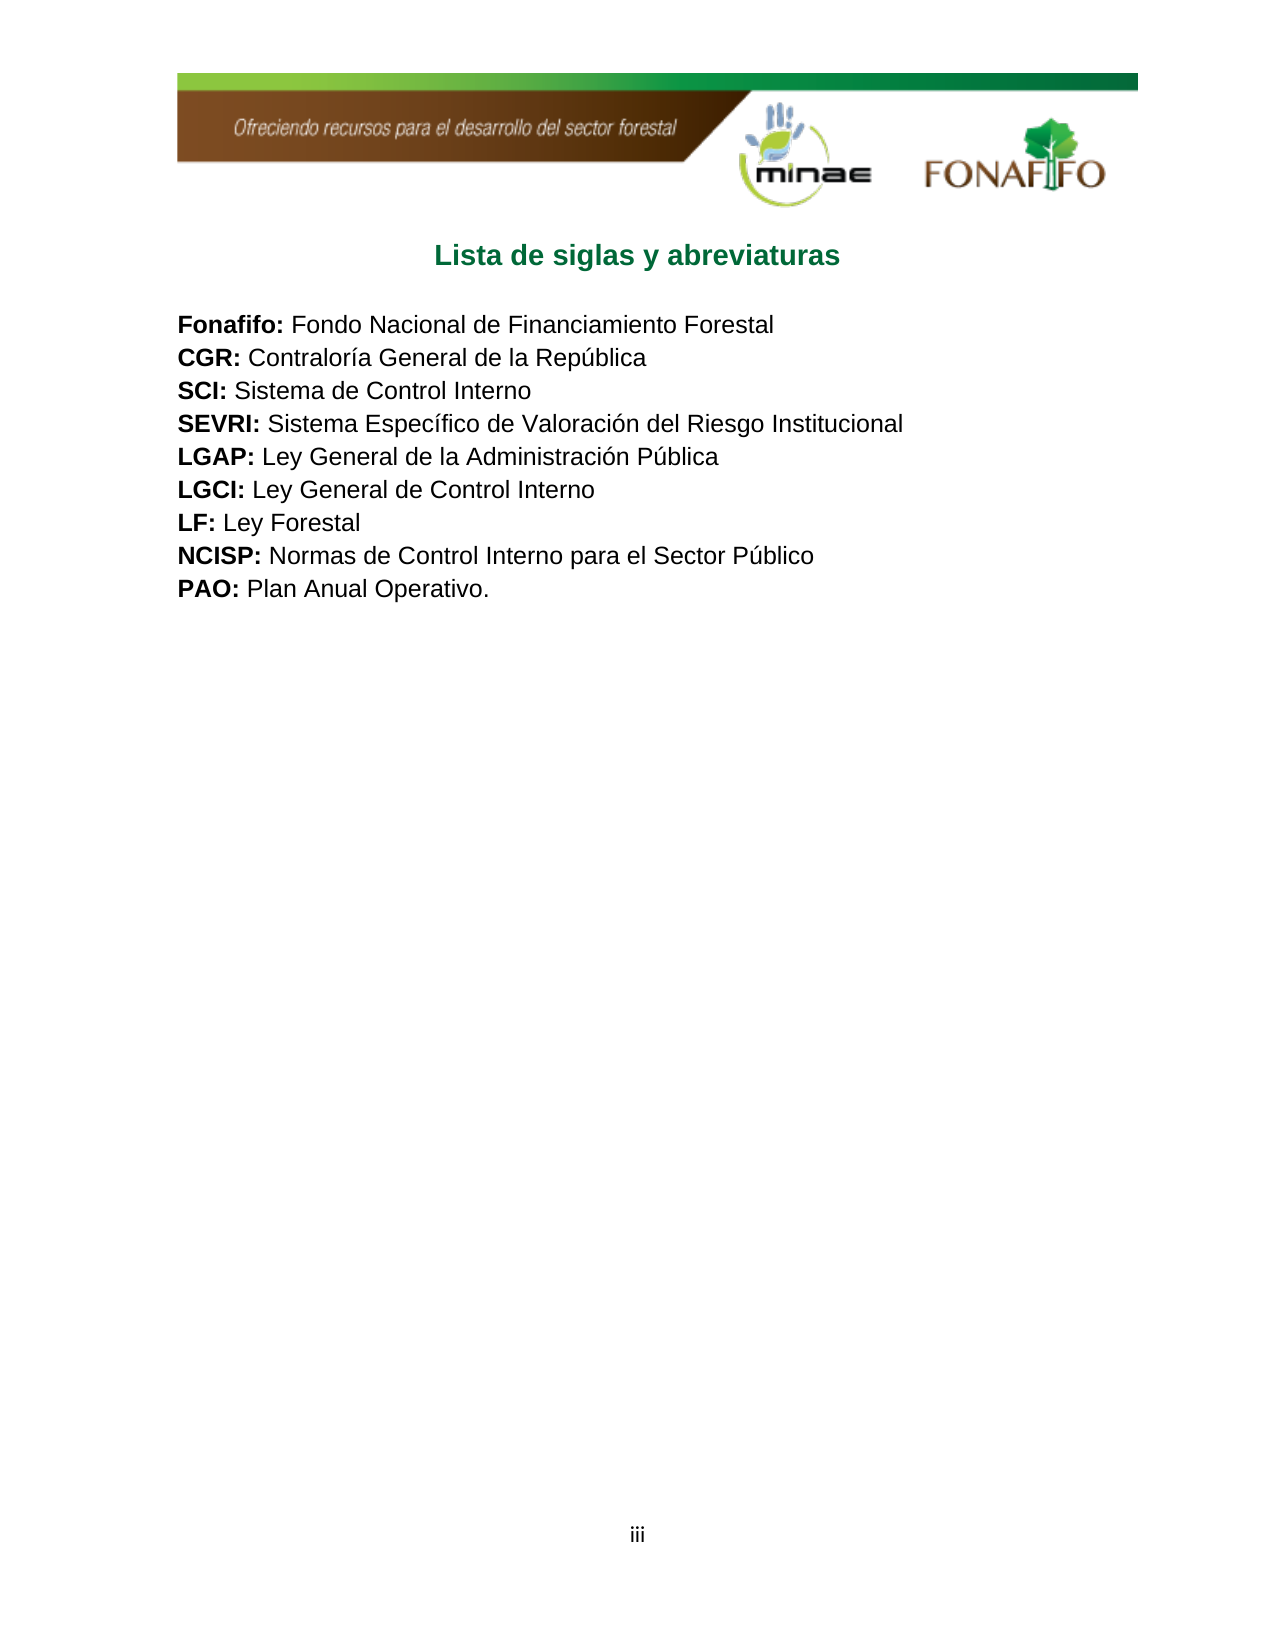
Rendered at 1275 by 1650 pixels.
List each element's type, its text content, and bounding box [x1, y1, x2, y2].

text PAO: Plan Anual Operativo. [177, 574, 1098, 603]
text LGAP: Ley General de la Administración Pública [177, 442, 1098, 471]
subtitle Lista de siglas y abreviaturas [177, 238, 1098, 272]
text LGCI: Ley General de Control Interno [177, 475, 1098, 504]
text CGR: Contraloría General de la República [177, 343, 1098, 372]
text Fonafifo: Fondo Nacional de Financiamiento Forestal [177, 310, 1098, 338]
text SCI: Sistema de Control Interno [177, 376, 1098, 404]
text SEVRI: Sistema Específico de Valoración del Riesgo Institucional [177, 409, 1098, 438]
text LF: Ley Forestal [177, 508, 1098, 537]
picture [177, 73, 1138, 211]
text NCISP: Normas de Control Interno para el Sector Público [177, 541, 1098, 570]
